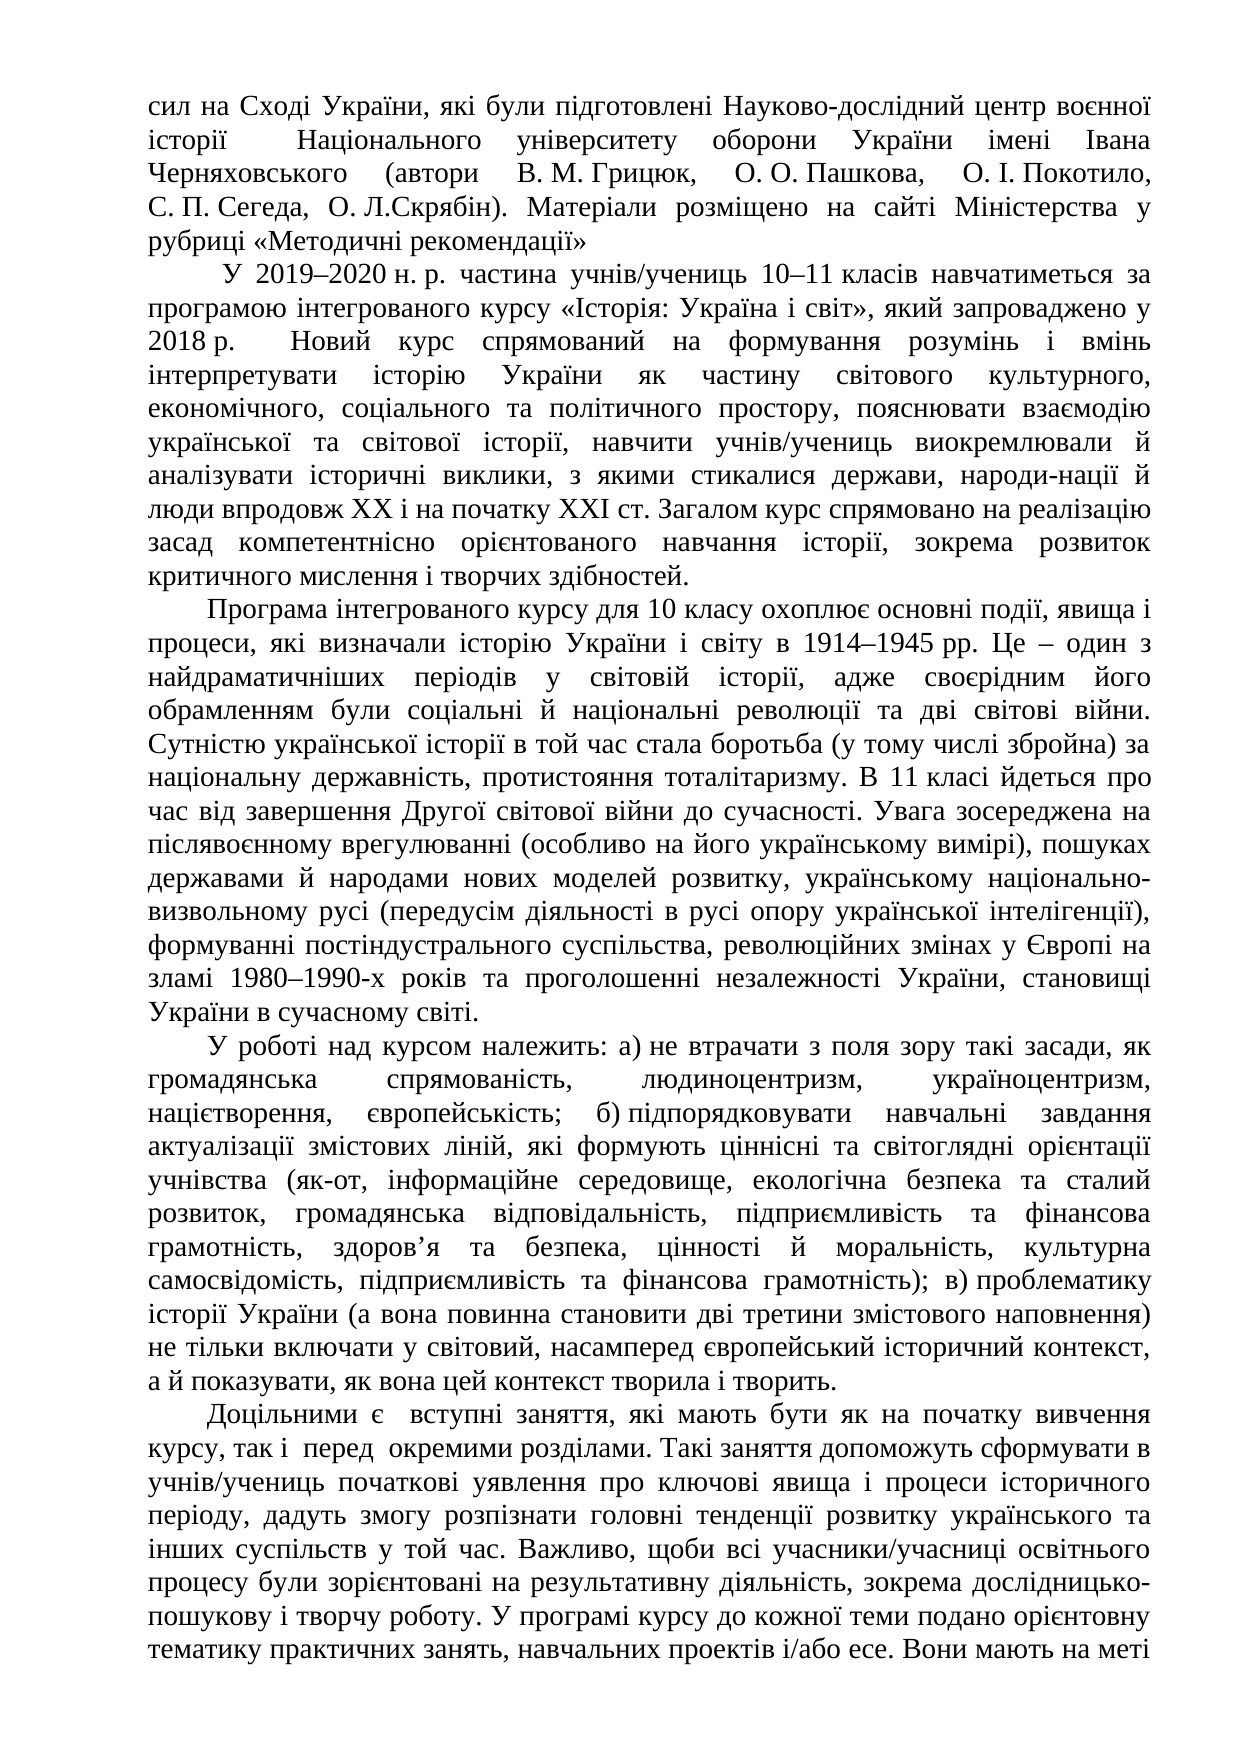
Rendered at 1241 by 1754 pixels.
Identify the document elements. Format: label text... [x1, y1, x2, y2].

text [148, 88, 1152, 256]
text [148, 1397, 1152, 1665]
text Програма інтегрованого курсу для 10 класу охоплює основні події, явища і процеси, які визначали історію України і світу в 1914–1945 рр. Це – один з найдраматичніших періодів у світовій історії, адже своєрідним його обрамленням були соціальні й національні революції та дві світові війни. Сутністю української історії в той час стала боротьба (у тому числі збройна) за національну державність, протистояння тоталітаризму. В 11 класі йдеться про час від завершення Другої світової війни до сучасності. Увага зосереджена на післявоєнному врегулюванні (особливо на його українському вимірі), пошуках державами й народами нових моделей розвитку, українському національно-визвольному русі (передусім діяльності в русі опору української інтелігенції), формуванні постіндустрального суспільства, революційних змінах у Європі на зламі 1980–1990-х років та проголошенні незалежності України, становищі України в сучасному світі. [148, 592, 1152, 1028]
text У роботі над курсом належить: а) не втрачати з поля зору такі засади, як громадянська спрямованість, людиноцентризм, україноцентризм, націєтворення, європейськість; б) підпорядковувати навчальні завдання актуалізації змістових ліній, які формують ціннісні та світоглядні орієнтації учнівства (як-от, інформаційне середовище, екологічна безпека та сталий розвиток, громадянська відповідальність, підприємливість та фінансова грамотність, здоров’я та безпека, цінності й моральність, культурна самосвідомість, підприємливість та фінансова грамотність); в) проблематику історії України (а вона повинна становити дві третини змістового наповнення) не тільки включати у світовий, насамперед європейський історичний контекст, а й показувати, як вона цей контекст творила і творить. [148, 1028, 1152, 1397]
text У 2019–2020 н. р. частина учнів/учениць 10–11 класів навчатиметься за програмою інтегрованого курсу «Історія: Україна і світ», який запроваджено у 2018 р. Новий курс спрямований на формування розумінь і вмінь інтерпретувати історію України як частину світового культурного, економічного, соціального та політичного простору, пояснювати взаємодію української та світової історії, навчити учнів/учениць виокремлювали й аналізувати історичні виклики, з якими стикалися держави, народи-нації й люди впродовж ХХ і на початку ХХІ ст. Загалом курс спрямовано на реалізацію засад компетентнісно орієнтованого навчання історії, зокрема розвиток критичного мислення і творчих здібностей. [148, 256, 1152, 592]
